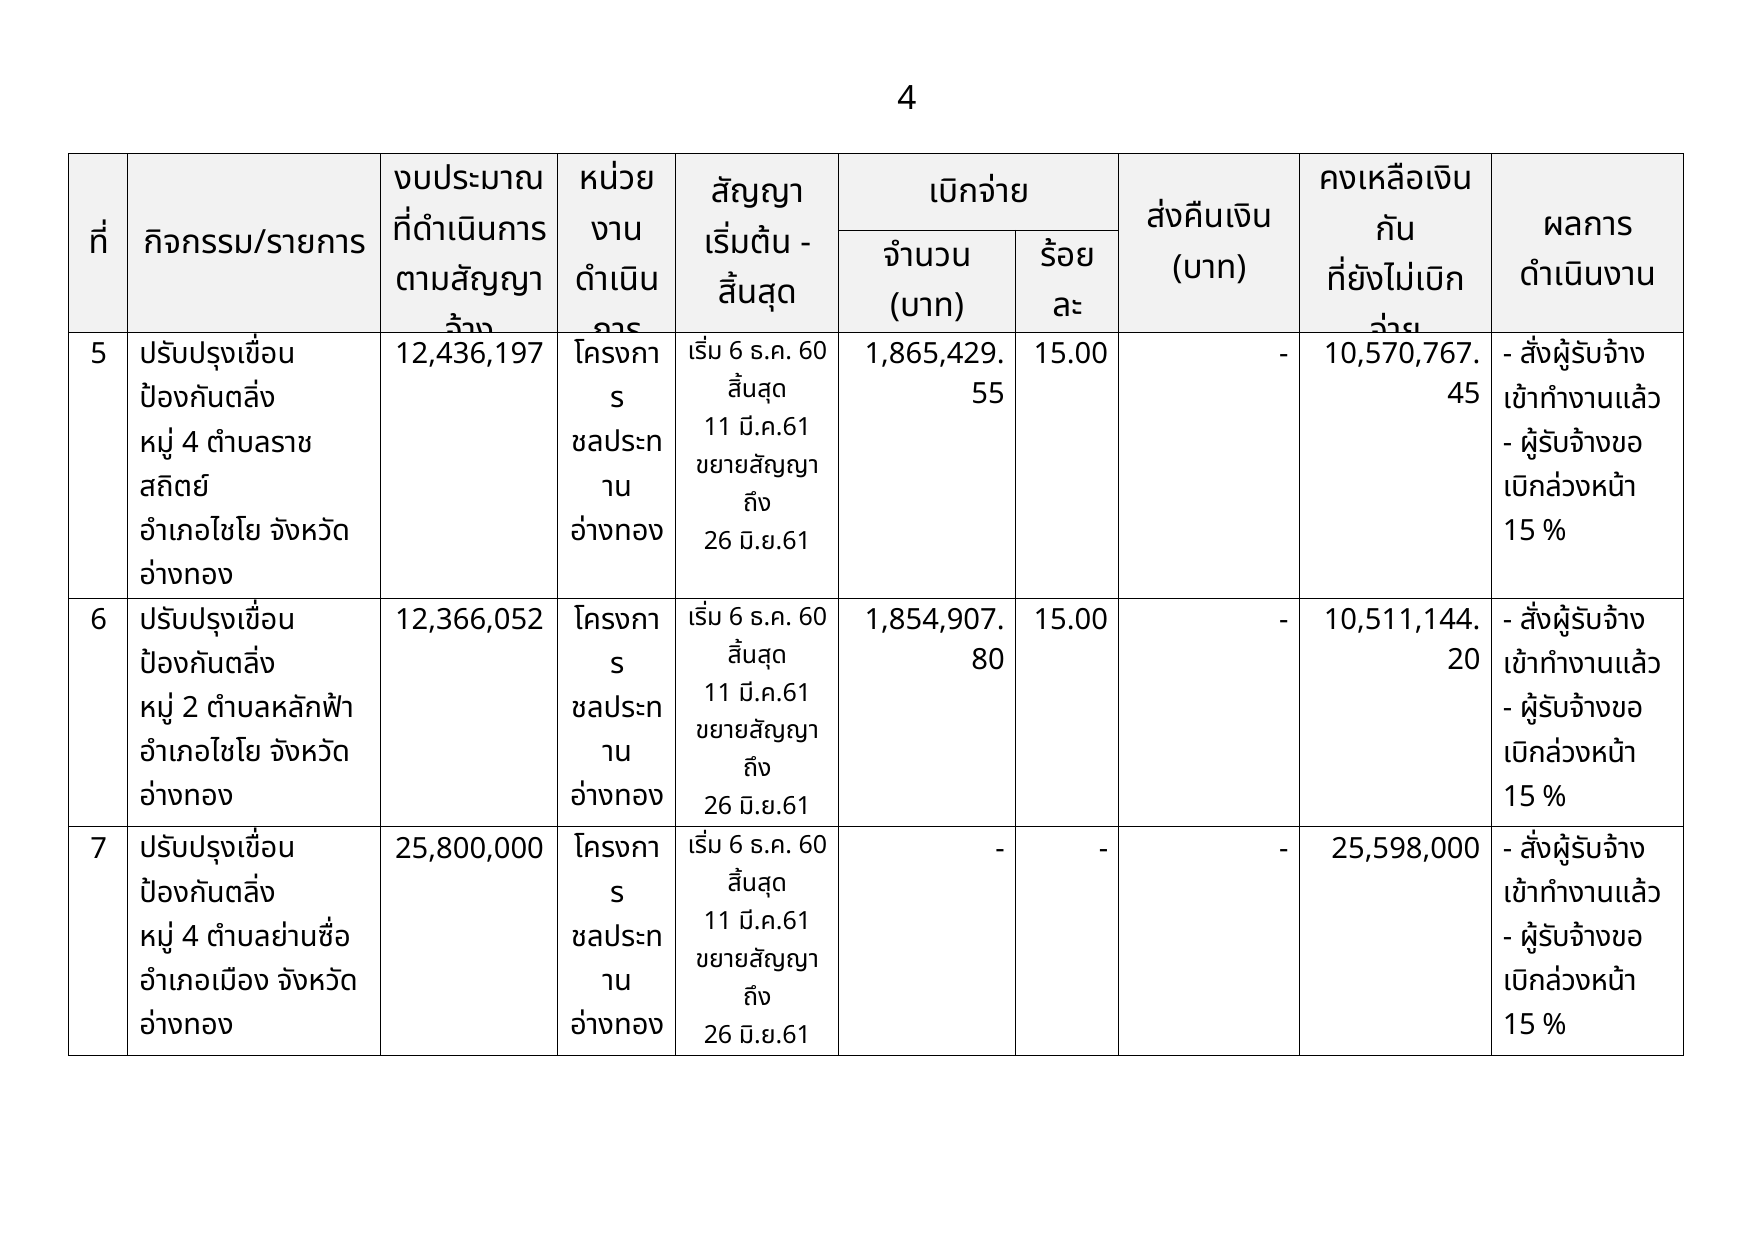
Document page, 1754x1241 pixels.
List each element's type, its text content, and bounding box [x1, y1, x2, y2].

table_cell โครงการชลประทานอ่างทอง [558, 827, 675, 1054]
table_header ผลการดำเนินงาน [1492, 154, 1683, 332]
table_cell เริ่ม 6 ธ.ค. 60 สิ้นสุด 11 มี.ค.61 ขยายสัญญาถึง 26 มิ.ย.61 [676, 599, 838, 826]
table_cell - [1119, 333, 1299, 597]
table_cell ปรับปรุงเขื่อนป้องกันตลิ่ง หมู่ 2 ตำบลหลักฟ้า อำเภอไชโย จังหวัดอ่างทอง [128, 599, 380, 826]
table_cell ปรับปรุงเขื่อนป้องกันตลิ่ง หมู่ 4 ตำบลย่านซื่อ อำเภอเมือง จังหวัดอ่างทอง [128, 827, 380, 1054]
table_header ที่ [69, 154, 127, 332]
table_cell 15.00 [1016, 599, 1118, 826]
table_cell 10,570,767.45 [1300, 333, 1491, 597]
table_cell โครงการชลประทานอ่างทอง [558, 599, 675, 826]
table_cell 1,865,429.55 [839, 333, 1015, 597]
table_header คงเหลือเงินกัน ที่ยังไม่เบิกจ่าย (บาท) [1300, 154, 1491, 332]
table_cell 6 [69, 599, 127, 826]
table_cell - สั่งผู้รับจ้างเข้าทำงานแล้ว - ผู้รับจ้างขอเบิกล่วงหน้า 15 % [1492, 333, 1683, 597]
table_cell - [1016, 827, 1118, 1054]
table_cell - สั่งผู้รับจ้างเข้าทำงานแล้ว - ผู้รับจ้างขอเบิกล่วงหน้า 15 % [1492, 827, 1683, 1054]
table_cell - [839, 827, 1015, 1054]
table_cell 15.00 [1016, 333, 1118, 597]
table_cell 1,854,907.80 [839, 599, 1015, 826]
table_header งบประมาณ ที่ดำเนินการ ตามสัญญาจ้าง (บาท) [381, 154, 557, 332]
table_cell โครงการชลประทานอ่างทอง [558, 333, 675, 597]
table_header หน่วยงาน ดำเนินการ [558, 154, 675, 332]
table_cell เริ่ม 6 ธ.ค. 60 สิ้นสุด 11 มี.ค.61 ขยายสัญญาถึง 26 มิ.ย.61 [676, 827, 838, 1054]
table_header กิจกรรม/รายการ [128, 154, 380, 332]
table_cell จำนวน (บาท) [839, 231, 1015, 332]
table_header สัญญา เริ่มต้น - สิ้นสุด [676, 154, 838, 332]
table_cell 10,511,144.20 [1300, 599, 1491, 826]
table_header ส่งคืนเงิน (บาท) [1119, 154, 1299, 332]
table_cell - สั่งผู้รับจ้างเข้าทำงานแล้ว - ผู้รับจ้างขอเบิกล่วงหน้า 15 % [1492, 599, 1683, 826]
table_cell - [1119, 827, 1299, 1054]
table_cell เริ่ม 6 ธ.ค. 60 สิ้นสุด 11 มี.ค.61 ขยายสัญญาถึง 26 มิ.ย.61 [676, 333, 838, 597]
table_cell 7 [69, 827, 127, 1054]
table_cell 12,366,052 [381, 599, 557, 826]
table_header เบิกจ่าย [839, 154, 1118, 230]
table_cell - [1119, 599, 1299, 826]
table_cell ปรับปรุงเขื่อนป้องกันตลิ่ง หมู่ 4 ตำบลราชสถิตย์ อำเภอไชโย จังหวัดอ่างทอง [128, 333, 380, 597]
table_cell 25,598,000 [1300, 827, 1491, 1054]
table_cell 25,800,000 [381, 827, 557, 1054]
table_cell 5 [69, 333, 127, 597]
table_cell 12,436,197 [381, 333, 557, 597]
table_cell ร้อยละ [1016, 231, 1118, 332]
